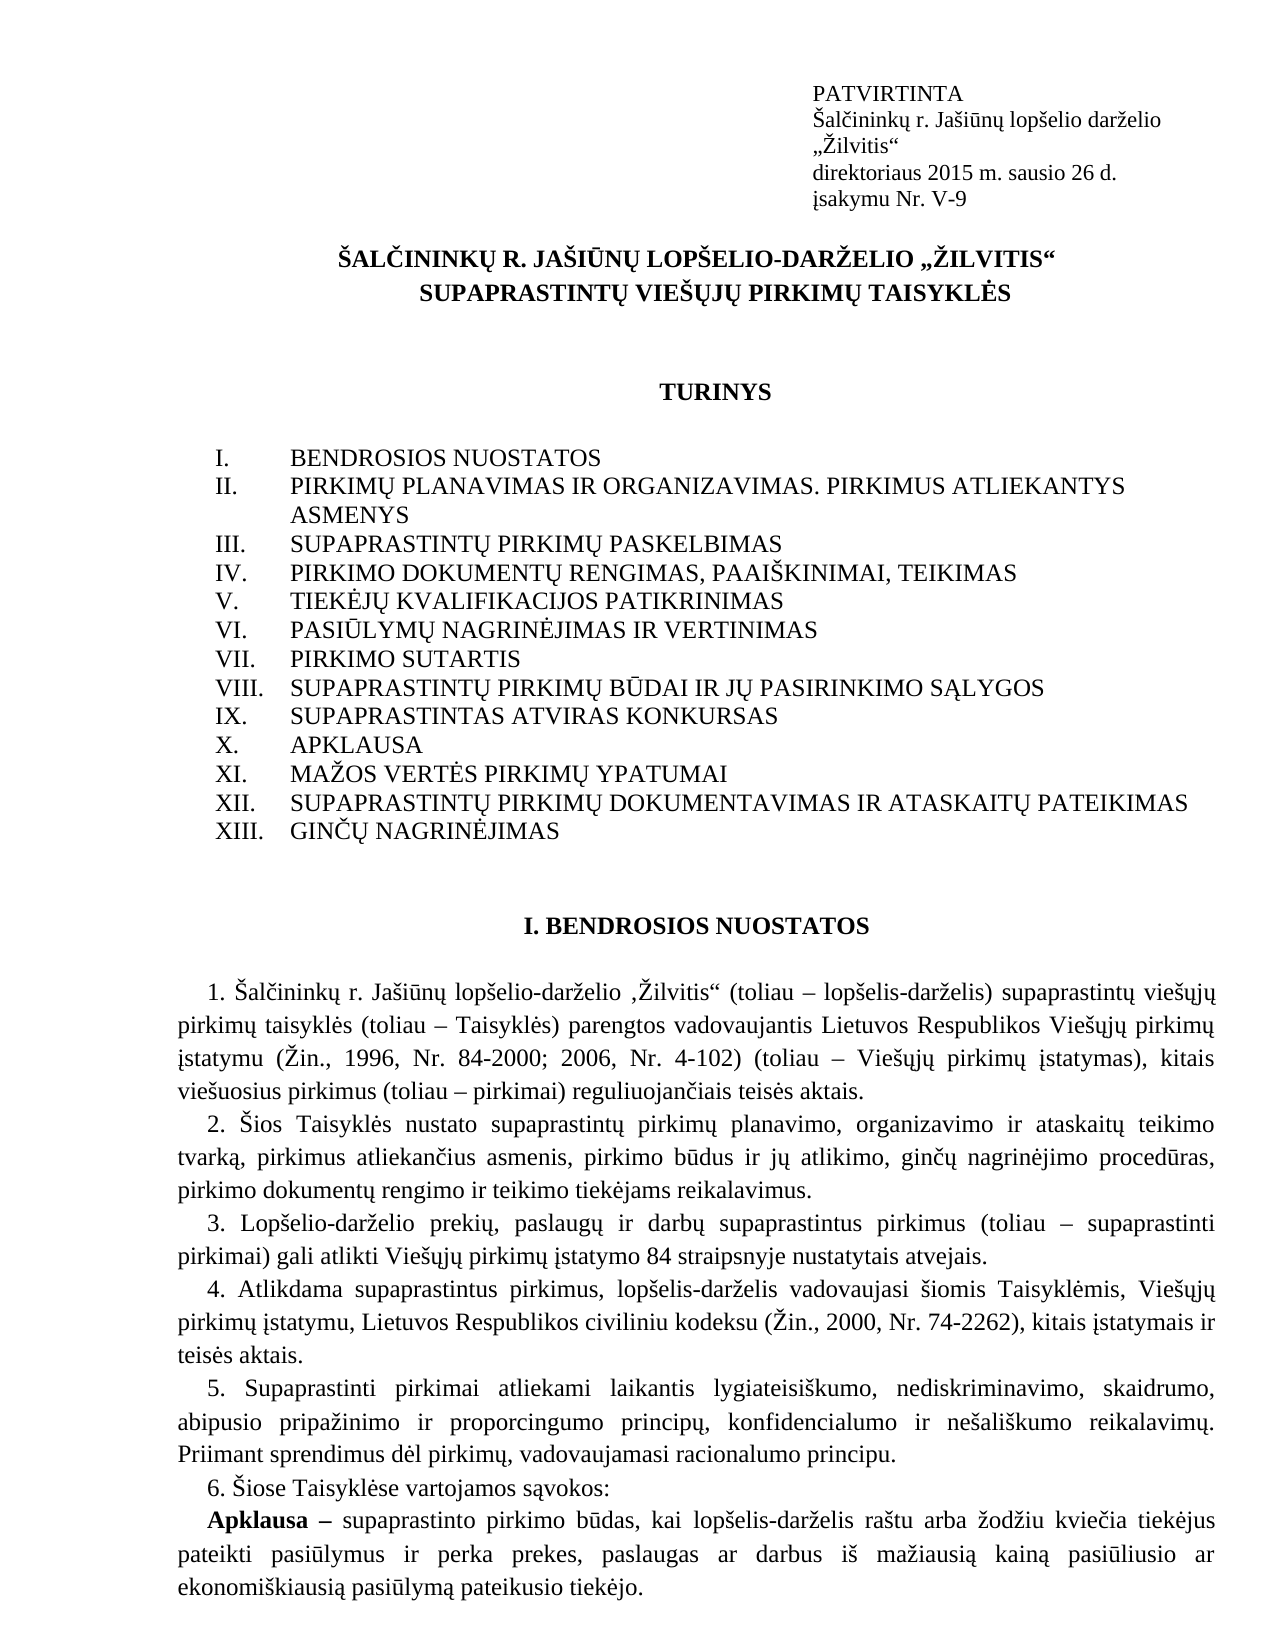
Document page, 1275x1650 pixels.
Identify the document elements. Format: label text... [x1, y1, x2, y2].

text 3. Lopšelio-darželio prekių, paslaugų ir darbų supaprastintus pirkimus (toliau – supaprastinti pirkimai) gali atlikti Viešųjų pirkimų įstatymo 84 straipsnyje nustatytais atvejais. [177, 1208, 1216, 1270]
text Šalčininkų r. Jašiūnų lopšelio darželio [177, 106, 1216, 132]
list SUPAPRASTINTŲ PIRKIMŲ DOKUMENTAVIMAS IR ATASKAITŲ PATEIKIMAS [215, 788, 1216, 816]
text 1. Šalčininkų r. Jašiūnų lopšelio-darželio ‚Žilvitis“ (toliau – lopšelis-darželis) supaprastintų viešųjų pirkimų taisyklės (toliau – Taisyklės) parengtos vadovaujantis Lietuvos Respublikos Viešųjų pirkimų įstatymu (Žin., 1996, Nr. 84-2000; 2006, Nr. 4-102) (toliau – Viešųjų pirkimų įstatymas), kitais viešuosius pirkimus (toliau – pirkimai) reguliuojančiais teisės aktais. [177, 977, 1216, 1105]
list pasiūlymų nagrinėjimas IR VERTINIMAs [215, 615, 1216, 644]
list SUPAPRASTINTAS atviras konkursas [215, 701, 1216, 730]
text SUPAPRASTINTŲ VIEŠŲJŲ PIRKIMŲ TAISYKLĖS [177, 278, 1216, 306]
text TURINYS [177, 377, 1216, 405]
text Apklausa – supaprastinto pirkimo būdas, kai lopšelis-darželis raštu arba žodžiu kviečia tiekėjus pateikti pasiūlymus ir perka prekes, paslaugas ar darbus iš mažiausią kainą pasiūliusio ar ekonomiškiausią pasiūlymą pateikusio tiekėjo. [177, 1506, 1216, 1600]
text I. BENDROSIOS NUOSTATOS [177, 911, 1216, 940]
text direktoriaus 2015 m. sausio 26 d. [177, 159, 1216, 185]
list BENDROSIOS NUOSTATOS [215, 443, 1216, 471]
list GINČŲ NAGRINĖJIMAS [215, 816, 1216, 845]
list APKLAUSA [215, 730, 1216, 759]
list PIRKIMŲ PLANAVIMAS IR ORGANIZAVIMAS. PIRKIMUS ATLIEKANTYS ASMENYS [215, 471, 1216, 529]
list Pirkimo dokumentų rengimas, paaiškinimai, teikimas [215, 558, 1216, 586]
text PATVIRTINTA [177, 80, 1216, 106]
list MAŽOS VERTĖS PIRKIMŲ YPATUMAI [215, 759, 1216, 788]
list SUPAPRASTINTŲ PIRKIMŲ BŪDAI IR JŲ PASIRINKIMO SĄLYGOS [215, 673, 1216, 701]
text 6. Šiose Taisyklėse vartojamos sąvokos: [177, 1473, 1216, 1501]
text ŠALČININKŲ R. JAŠIŪNŲ LOPŠELIO-DARŽELIO „ŽILVITIS“ [177, 244, 1216, 273]
text 5. Supaprastinti pirkimai atliekami laikantis lygiateisiškumo, nediskriminavimo, skaidrumo, abipusio pripažinimo ir proporcingumo principų, konfidencialumo ir nešališkumo reikalavimų. priimant sprendimus dėl pirkimų, vadovaujamasi racionalumo principu. [177, 1373, 1216, 1468]
text 4. Atlikdama supaprastintus pirkimus, lopšelis-darželis vadovaujasi šiomis Taisyklėmis, Viešųjų pirkimų įstatymu, Lietuvos Respublikos civiliniu kodeksu (Žin., 2000, Nr. 74-2262), kitais įstatymais ir teisės aktais. [177, 1274, 1216, 1369]
text „Žilvitis“ [177, 132, 1216, 159]
list TIEKĖJŲ KVALIFIKACIJOS PATIKRINIMAS [215, 586, 1216, 615]
text 2. Šios Taisyklės nustato supaprastintų pirkimų planavimo, organizavimo ir ataskaitų teikimo tvarką, pirkimus atliekančius asmenis, pirkimo būdus ir jų atlikimo, ginčų nagrinėjimo procedūras, pirkimo dokumentų rengimo ir teikimo tiekėjams reikalavimus. [177, 1109, 1216, 1204]
text įsakymu Nr. V-9 [177, 185, 1216, 212]
list PIRKIMO SUTARTIS [215, 644, 1216, 673]
list SUPAPRASTINTŲ PIRKIMŲ PASKELBIMAS [215, 529, 1216, 558]
